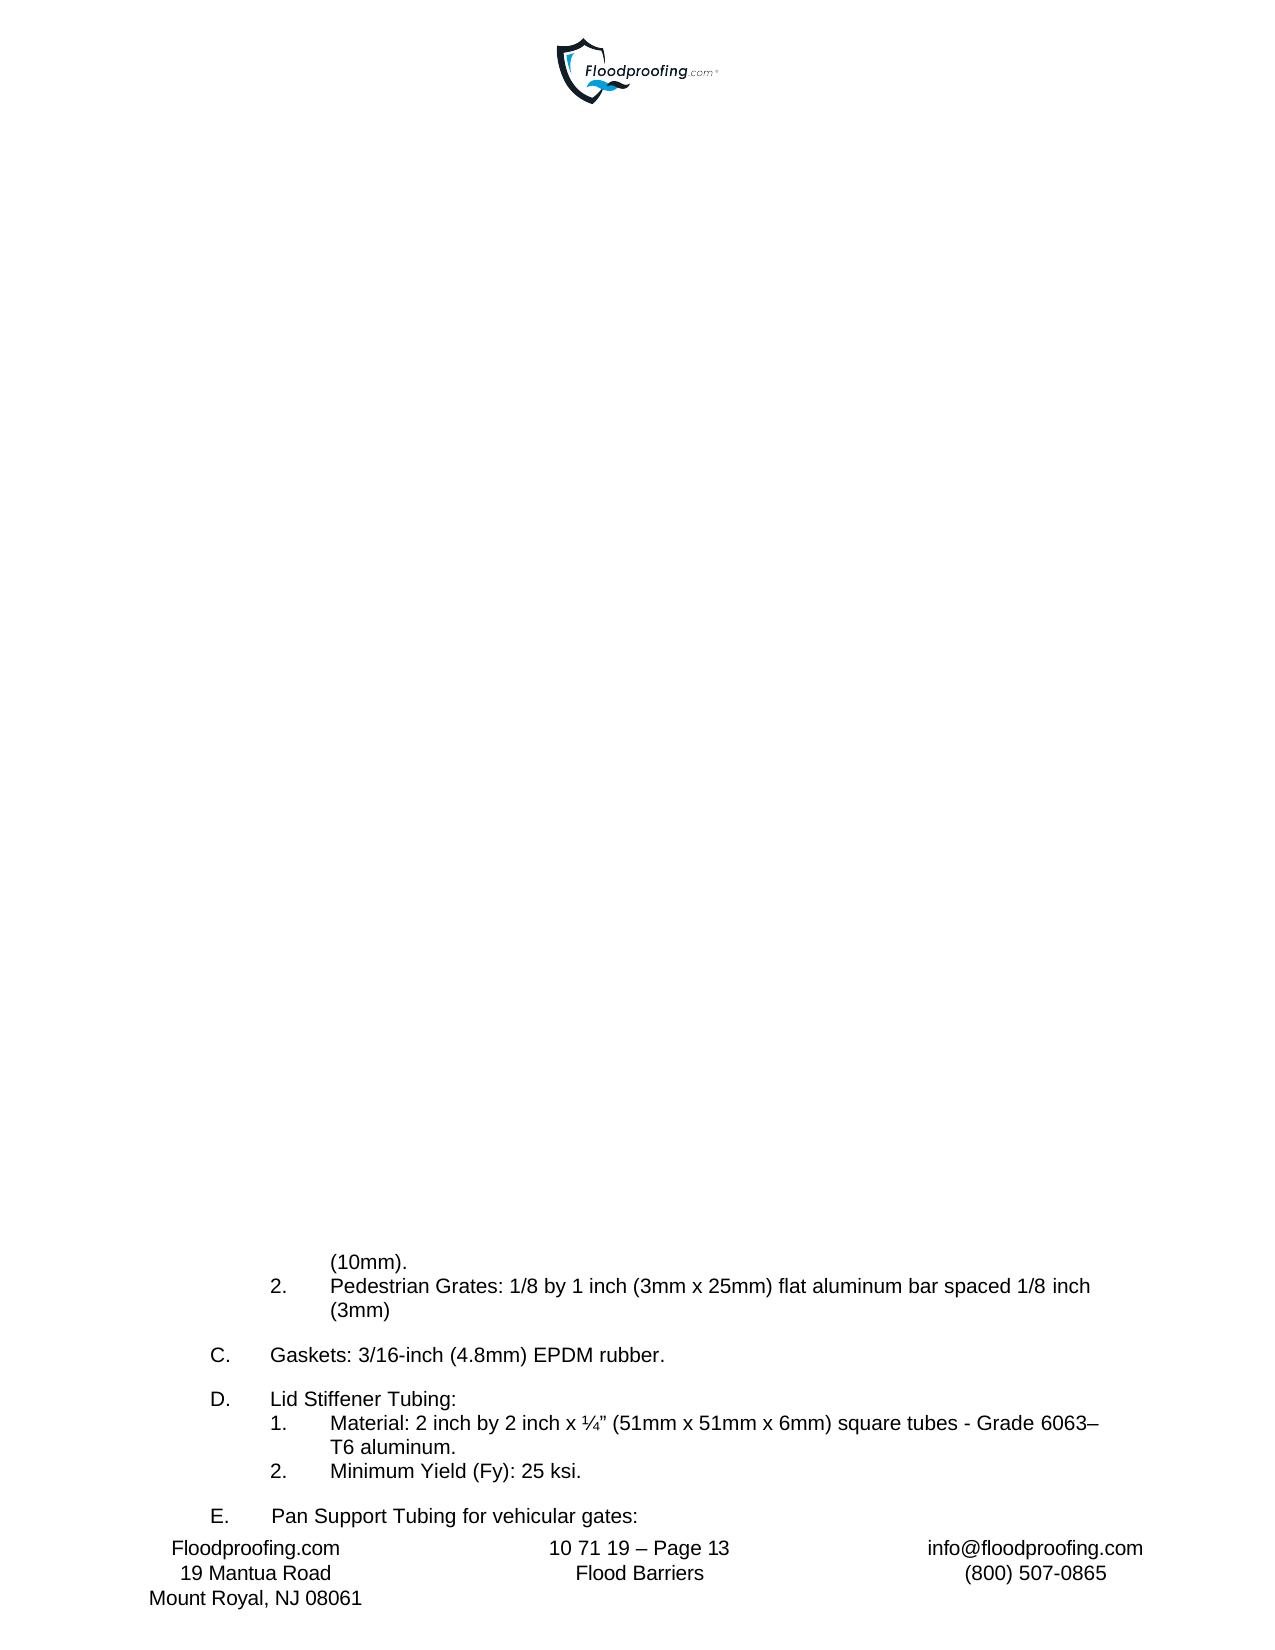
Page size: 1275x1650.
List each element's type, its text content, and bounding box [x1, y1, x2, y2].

list Pedestrian Grates: 1/8 by 1 inch (3mm x 25mm) flat aluminum bar spaced 1/8 inch (3mm) [270, 1274, 1124, 1322]
list Minimum Yield (Fy): 25 ksi. [270, 1459, 1137, 1483]
list Vehicular Grates: 3/8 by 1 inch (10mm x 25mm) flat aluminum bar spaced 3/8 inch (10mm). [270, 1250, 1123, 1274]
list Pan Support Tubing for vehicular gates: [210, 1504, 1137, 1528]
list Material: 2 inch by 2 inch x ¼” (51mm x 51mm x 6mm) square tubes - Grade 6063–T6 aluminum. [270, 1411, 1112, 1459]
picture [551, 33, 724, 109]
list Gaskets: 3/16-inch (4.8mm) EPDM rubber. [210, 1343, 1137, 1367]
list Lid Stiffener Tubing: [210, 1387, 1137, 1411]
